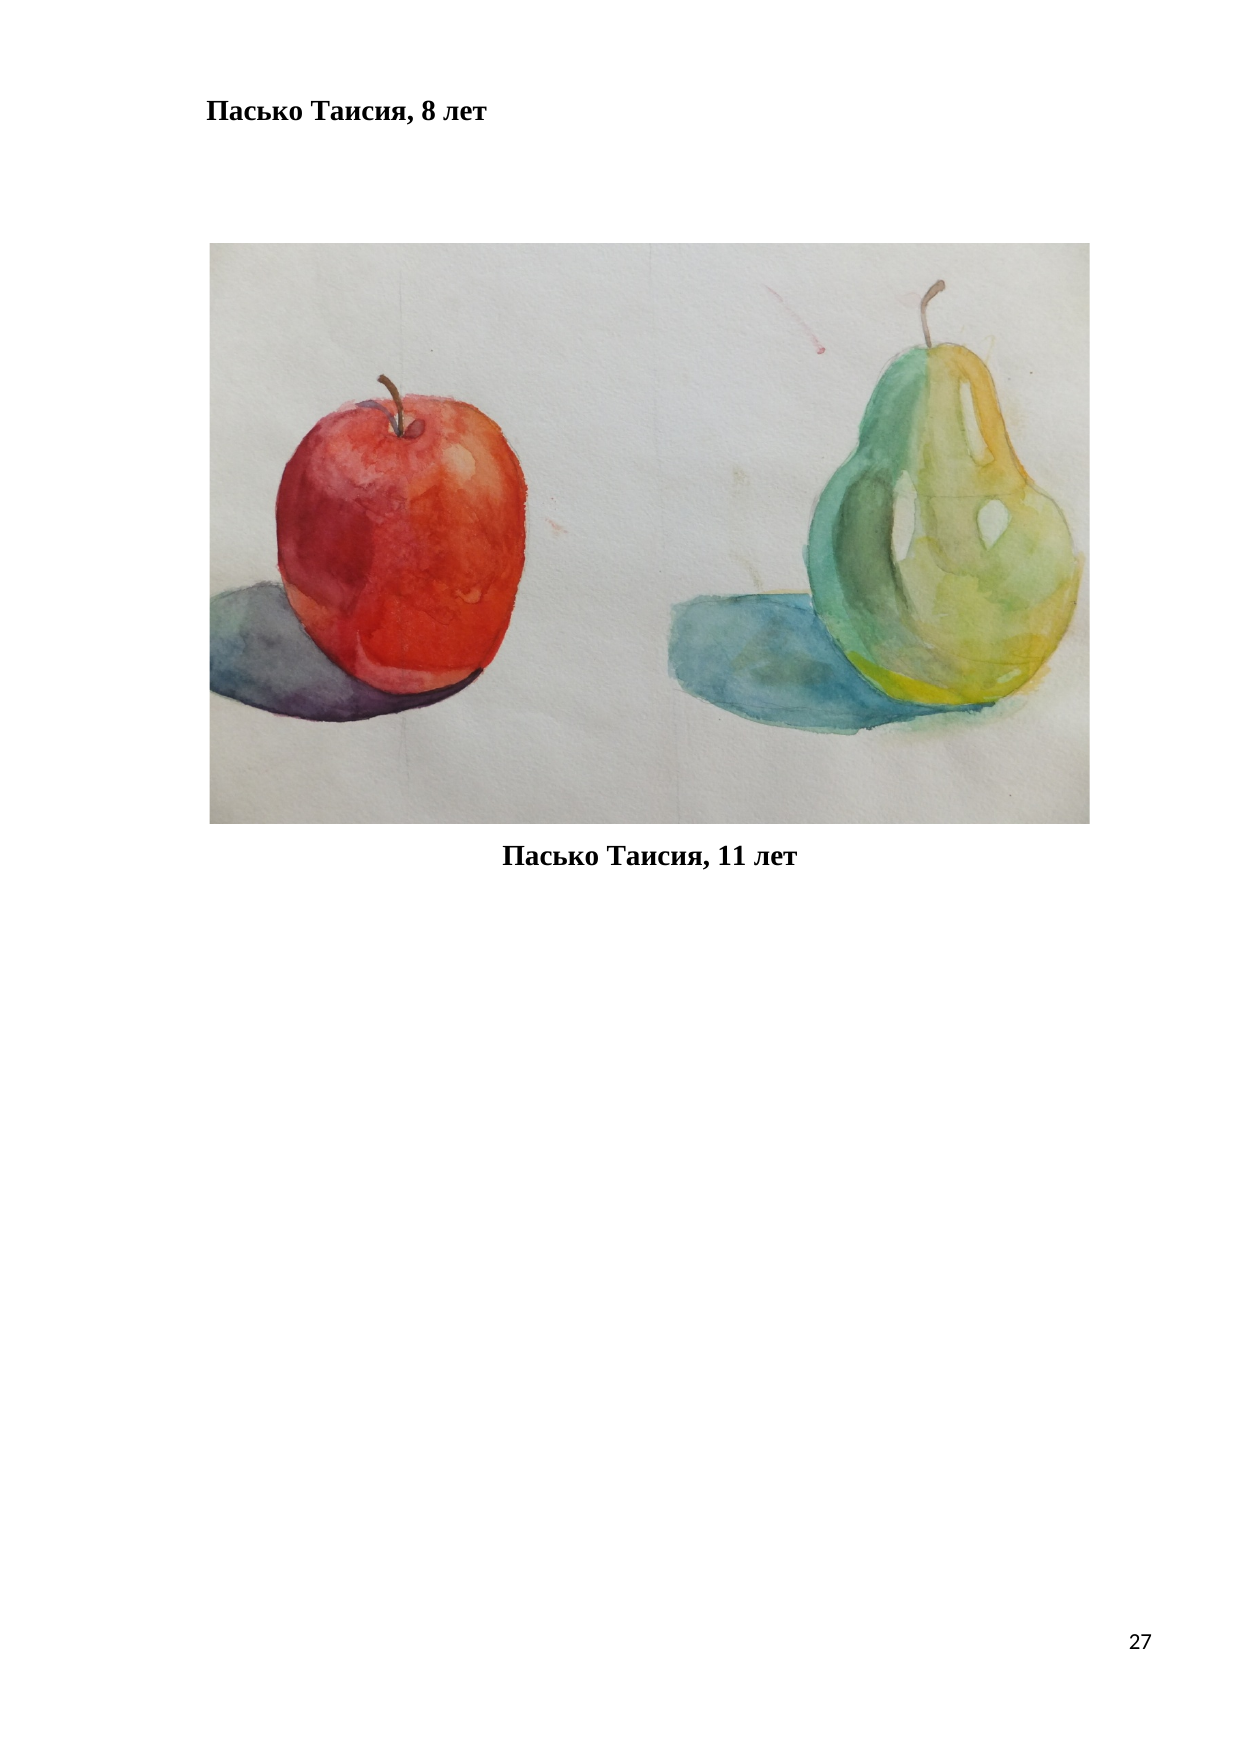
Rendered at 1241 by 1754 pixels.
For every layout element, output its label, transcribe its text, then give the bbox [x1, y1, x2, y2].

text Пасько Таисия, 8 лет [148, 93, 1152, 127]
picture [209, 243, 1090, 824]
text Пасько Таисия, 11 лет [148, 838, 1152, 872]
